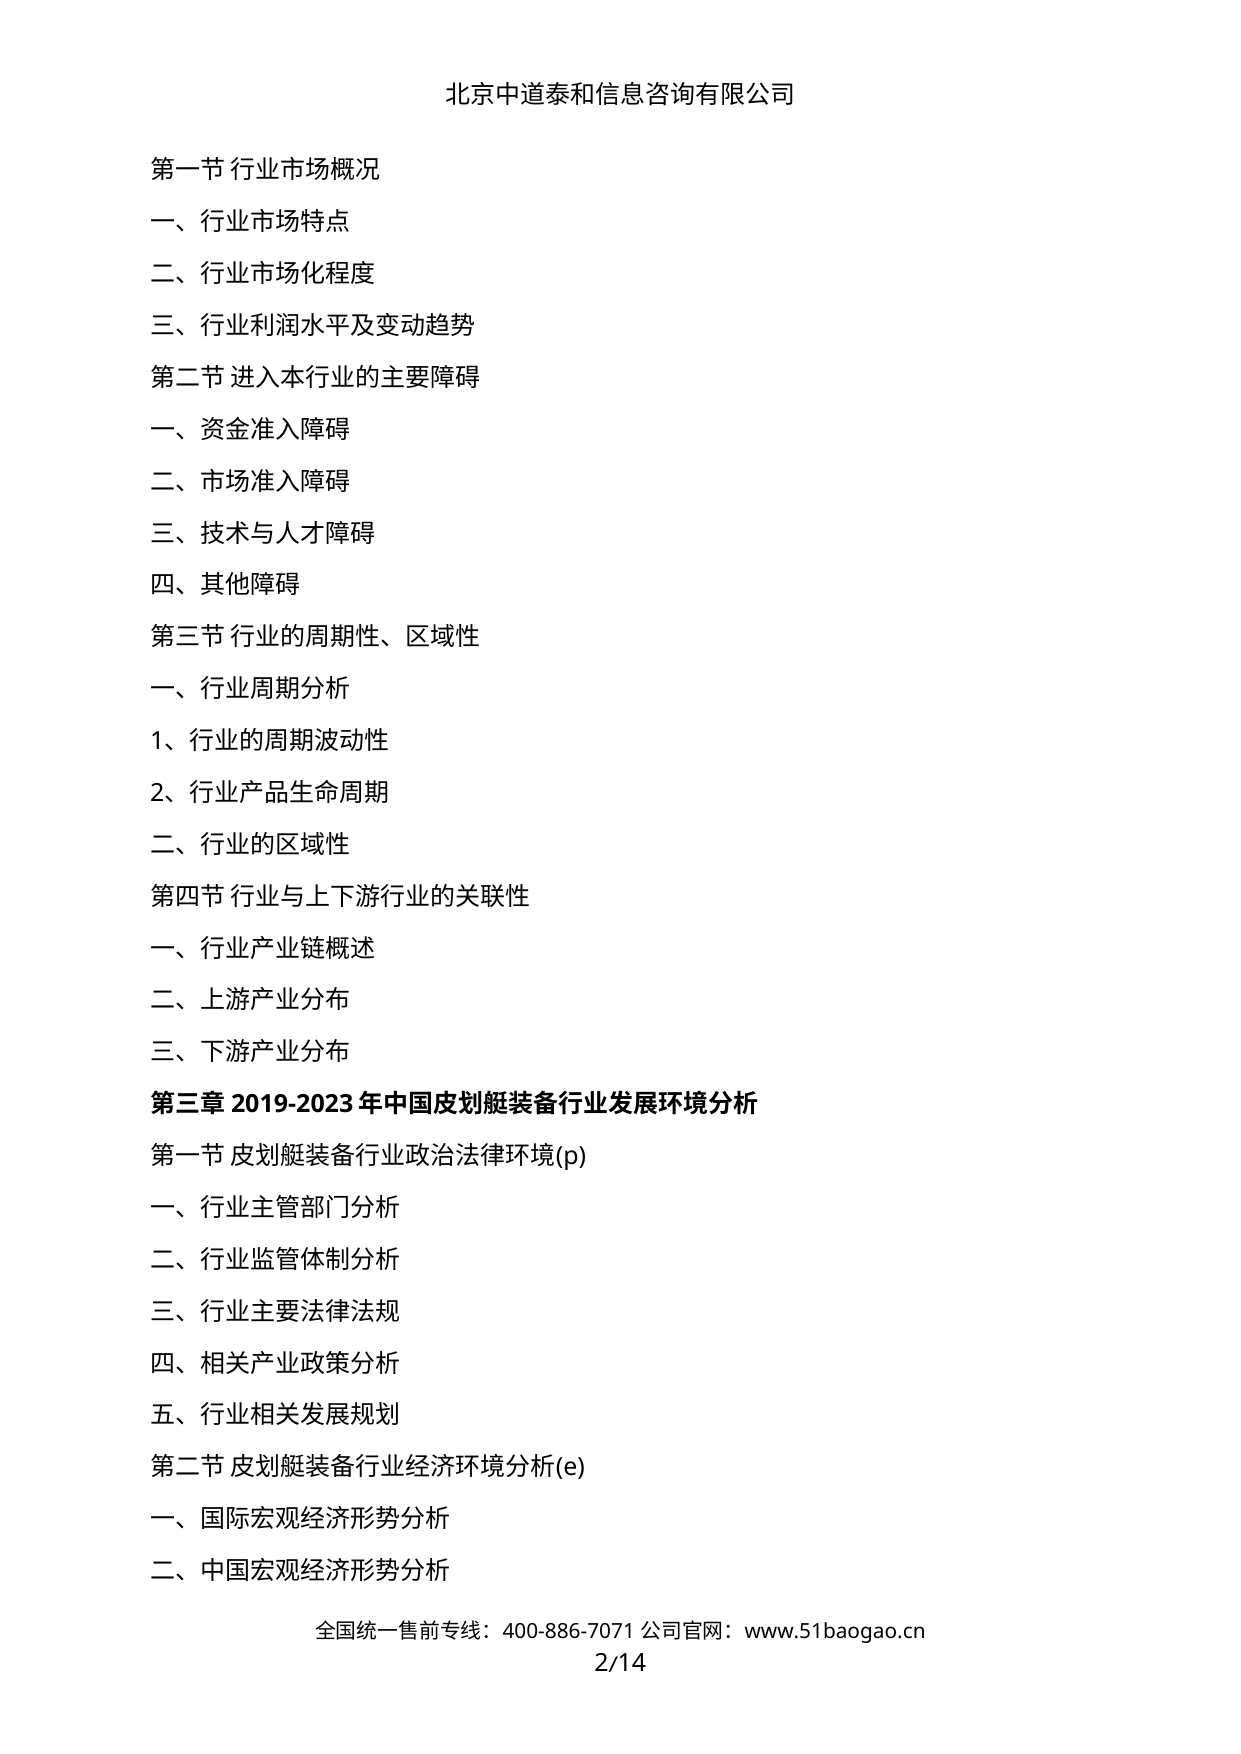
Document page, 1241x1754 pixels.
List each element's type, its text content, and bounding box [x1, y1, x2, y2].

text 第四节 行业与上下游行业的关联性 [150, 876, 1090, 912]
text 二、中国宏观经济形势分析 [150, 1551, 1090, 1587]
text 一、资金准入障碍 [150, 409, 1090, 446]
text 1、行业的周期波动性 [150, 721, 1090, 757]
text 二、上游产业分布 [150, 980, 1090, 1016]
text 第二节 进入本行业的主要障碍 [150, 357, 1090, 394]
text 三、行业主要法律法规 [150, 1291, 1090, 1327]
text 第一节 皮划艇装备行业政治法律环境(p) [150, 1136, 1090, 1172]
text 二、市场准入障碍 [150, 461, 1090, 497]
text 二、行业市场化程度 [150, 254, 1090, 290]
text 一、行业周期分析 [150, 669, 1090, 705]
text 三、技术与人才障碍 [150, 513, 1090, 549]
text 三、行业利润水平及变动趋势 [150, 306, 1090, 342]
text 四、其他障碍 [150, 565, 1090, 601]
text 第三章 2019-2023年中国皮划艇装备行业发展环境分析 [150, 1084, 1090, 1120]
text 五、行业相关发展规划 [150, 1395, 1090, 1431]
text 一、行业市场特点 [150, 202, 1090, 238]
text 第三节 行业的周期性、区域性 [150, 617, 1090, 653]
text 三、下游产业分布 [150, 1032, 1090, 1068]
text 第一节 行业市场概况 [150, 150, 1090, 186]
text 2、行业产品生命周期 [150, 772, 1090, 809]
text 一、行业主管部门分析 [150, 1187, 1090, 1224]
text 四、相关产业政策分析 [150, 1343, 1090, 1379]
text 二、行业的区域性 [150, 824, 1090, 861]
text 一、国际宏观经济形势分析 [150, 1499, 1090, 1535]
text 一、行业产业链概述 [150, 928, 1090, 964]
text 第二节 皮划艇装备行业经济环境分析(e) [150, 1447, 1090, 1483]
text 二、行业监管体制分析 [150, 1239, 1090, 1276]
